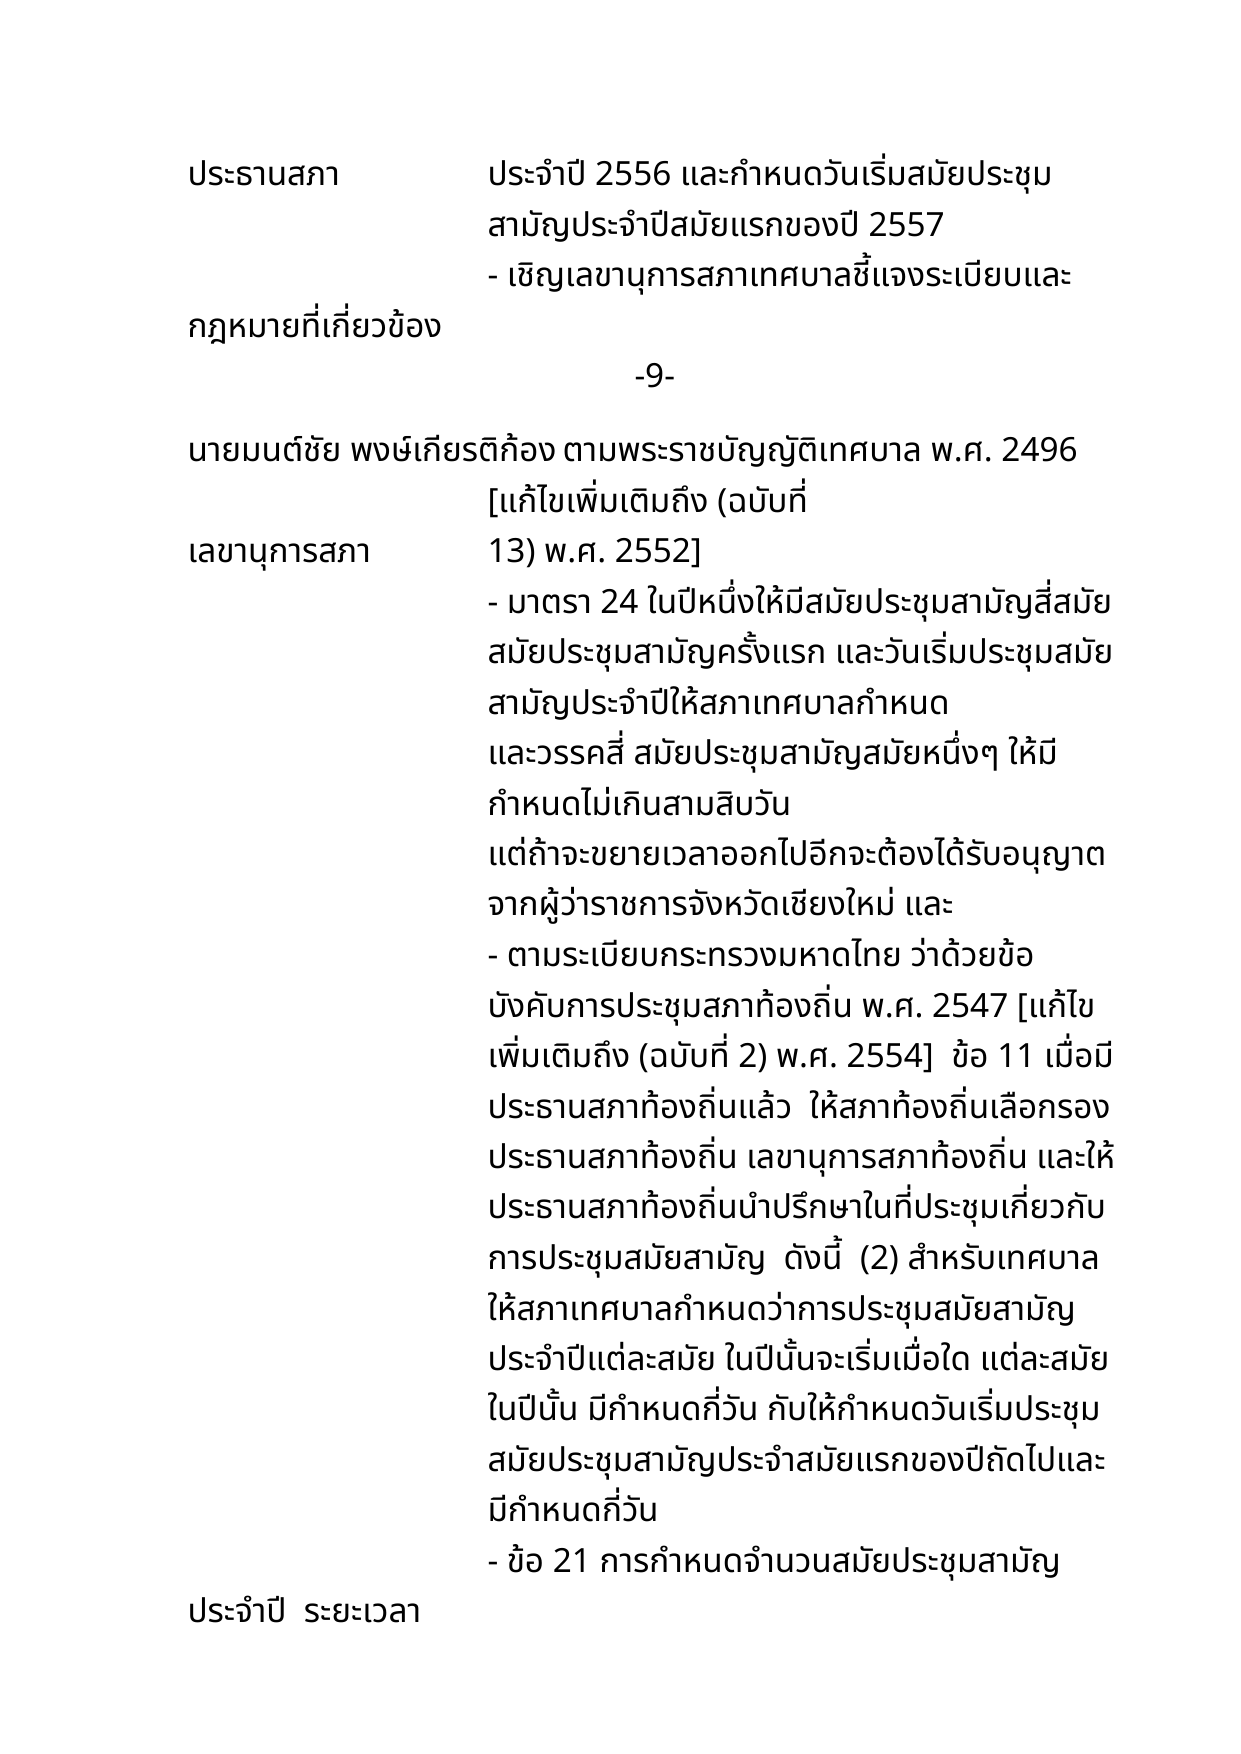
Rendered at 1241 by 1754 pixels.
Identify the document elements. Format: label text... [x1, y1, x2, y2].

text แต่ถ้าจะขยายเวลาออกไปอีกจะต้องได้รับอนุญาตจากผู้ว่าราชการจังหวัดเชียงใหม่ และ [487, 830, 1122, 931]
text -9- [187, 352, 1122, 398]
text และวรรคสี่ สมัยประชุมสามัญสมัยหนึ่งๆ ให้มีกำหนดไม่เกินสามสิบวัน [487, 729, 1122, 830]
text - ตามระเบียบกระทรวงมหาดไทย ว่าด้วยข้อบังคับการประชุมสภาท้องถิ่น พ.ศ. 2547 [แก้ไขเพิ่มเติมถึง (ฉบับที่ 2) พ.ศ. 2554] ข้อ 11 เมื่อมีประธานสภาท้องถิ่นแล้ว ให้สภาท้องถิ่นเลือกรองประธานสภาท้องถิ่น เลขานุการสภาท้องถิ่น และให้ประธานสภาท้องถิ่นนำปรึกษาในที่ประชุมเกี่ยวกับการประชุมสมัยสามัญ ดังนี้ (2) สำหรับเทศบาล ให้สภาเทศบาลกำหนดว่าการประชุมสมัยสามัญประจำปีแต่ละสมัย ในปีนั้นจะเริ่มเมื่อใด แต่ละสมัยในปีนั้น มีกำหนดกี่วัน กับให้กำหนดวันเริ่มประชุมสมัยประชุมสามัญประจำสมัยแรกของปีถัดไปและมีกำหนดกี่วัน [487, 931, 1122, 1537]
text - เชิญเลขานุการสภาเทศบาลชี้แจงระเบียบและกฎหมายที่เกี่ยวข้อง [187, 251, 1122, 352]
text - มาตรา 24 ในปีหนึ่งให้มีสมัยประชุมสามัญสี่สมัย สมัยประชุมสามัญครั้งแรก และวันเริ่มประชุมสมัยสามัญประจำปีให้สภาเทศบาลกำหนด [487, 578, 1122, 729]
text - ข้อ 21 การกำหนดจำนวนสมัยประชุมสามัญประจำปี ระยะเวลา [187, 1537, 1122, 1638]
text ประธานสภา ประจำปี 2556 และกำหนดวันเริ่มสมัยประชุมสามัญประจำปีสมัยแรกของปี 2557 [187, 150, 1122, 251]
text นายมนต์ชัย พงษ์เกียรติก้อง ตามพระราชบัญญัติเทศบาล พ.ศ. 2496 [แก้ไขเพิ่มเติมถึง (ฉบับที่ [187, 426, 1122, 527]
text เลขานุการสภา 13) พ.ศ. 2552] [187, 527, 1122, 578]
